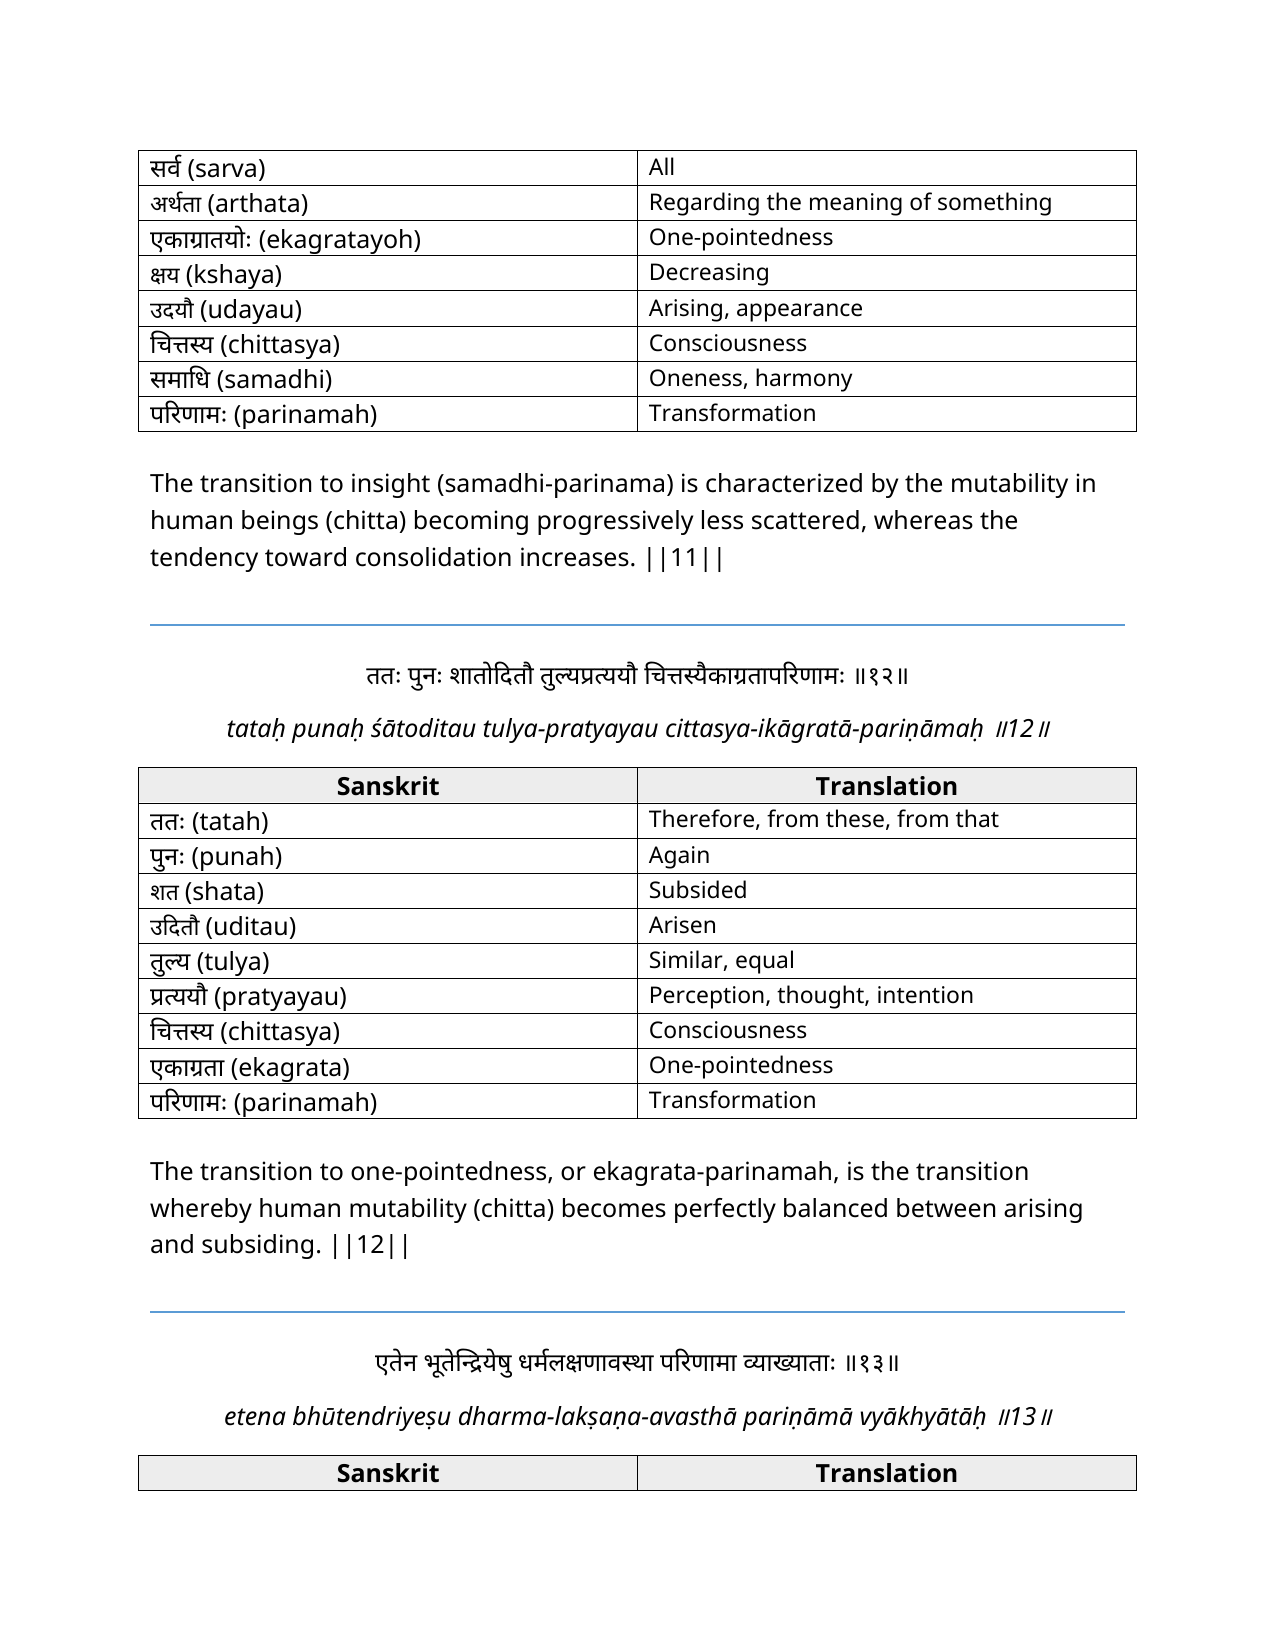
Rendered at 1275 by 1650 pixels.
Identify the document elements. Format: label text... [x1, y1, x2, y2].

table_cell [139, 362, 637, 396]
text The transition to insight (samadhi-parinama) is characterized by the mutability in human beings (chitta) becoming progressively less scattered, whereas the tendency toward consolidation increases. ||11|| [150, 466, 1125, 573]
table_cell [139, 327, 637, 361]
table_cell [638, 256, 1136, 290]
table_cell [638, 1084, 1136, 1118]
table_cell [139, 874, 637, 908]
text tataḥ punaḥ śātoditau tulya-pratyayau cittasya-ikāgratā-pariṇāmaḥ ॥12॥ [150, 711, 1125, 748]
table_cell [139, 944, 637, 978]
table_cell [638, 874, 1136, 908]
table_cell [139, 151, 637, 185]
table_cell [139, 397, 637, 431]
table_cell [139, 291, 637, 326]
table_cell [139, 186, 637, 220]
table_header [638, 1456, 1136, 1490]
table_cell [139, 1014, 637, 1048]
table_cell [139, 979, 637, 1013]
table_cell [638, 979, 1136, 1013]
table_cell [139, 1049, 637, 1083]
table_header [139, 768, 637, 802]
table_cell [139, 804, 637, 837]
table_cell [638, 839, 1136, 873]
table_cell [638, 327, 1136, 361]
text ततः पुनः शातोदितौ तुल्यप्रत्ययौ चित्तस्यैकाग्रतापरिणामः ॥१२॥ [150, 657, 1125, 691]
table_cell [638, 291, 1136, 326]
text The transition to one-pointedness, or ekagrata-parinamah, is the transition whereby human mutability (chitta) becomes perfectly balanced between arising and subsiding. ||12|| [150, 1153, 1125, 1261]
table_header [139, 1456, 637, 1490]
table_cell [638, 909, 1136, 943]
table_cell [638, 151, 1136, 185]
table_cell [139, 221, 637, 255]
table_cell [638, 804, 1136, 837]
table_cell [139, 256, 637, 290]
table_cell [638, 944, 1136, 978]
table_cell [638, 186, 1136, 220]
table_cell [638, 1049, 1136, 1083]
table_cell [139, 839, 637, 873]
text etena bhūtendriyeṣu dharma-lakṣaṇa-avasthā pariṇāmā vyākhyātāḥ ॥13॥ [150, 1398, 1125, 1435]
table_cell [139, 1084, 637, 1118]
text एतेन भूतेन्द्रियेषु धर्मलक्षणावस्था परिणामा व्याख्याताः ॥१३॥ [150, 1345, 1125, 1379]
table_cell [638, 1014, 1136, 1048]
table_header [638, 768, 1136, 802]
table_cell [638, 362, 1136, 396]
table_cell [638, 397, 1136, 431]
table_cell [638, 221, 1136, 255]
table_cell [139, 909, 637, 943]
